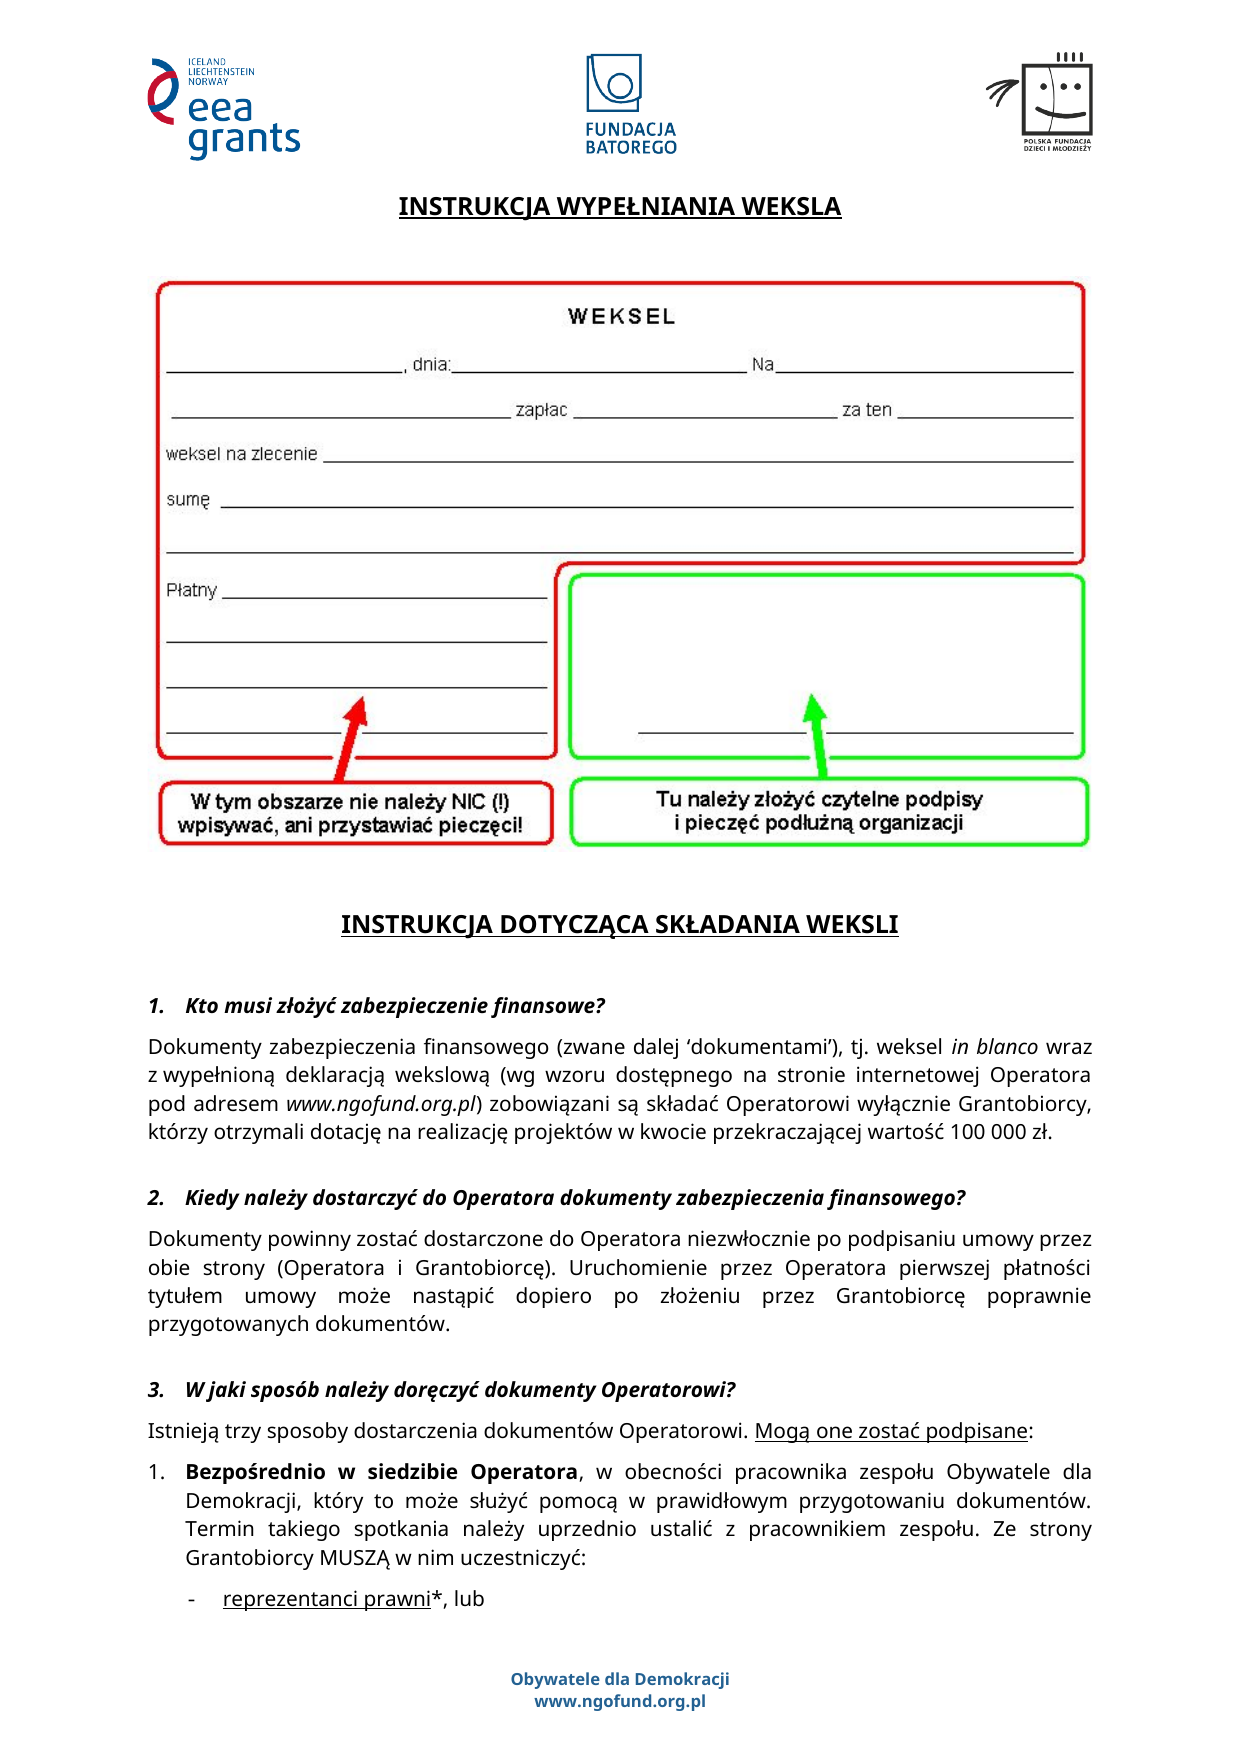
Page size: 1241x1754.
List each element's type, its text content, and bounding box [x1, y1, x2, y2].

list reprezentanci prawni*, lub [185, 1584, 1093, 1612]
text Dokumenty zabezpieczenia finansowego (zwane dalej ‘dokumentami’), tj. weksel in blanco wraz z wypełnioną deklaracją wekslową (wg wzoru dostępnego na stronie internetowej Operatora pod adresem www.ngofund.org.pl) zobowiązani są składać Operatorowi wyłącznie Grantobiorcy, którzy otrzymali dotację na realizację projektów w kwocie przekraczającej wartość 100 000 zł. [148, 1032, 1093, 1146]
picture [147, 276, 1092, 852]
picture [147, 41, 1093, 164]
text INSTRUKCJA WYPEŁNIANIA WEKSLA [148, 188, 1093, 222]
text Istnieją trzy sposoby dostarczenia dokumentów Operatorowi. Mogą one zostać podpisane: [148, 1416, 1093, 1445]
list Bezpośrednio w siedzibie Operatora, w obecności pracownika zespołu Obywatele dla Demokracji, który to może służyć pomocą w prawidłowym przygotowaniu dokumentów. Termin takiego spotkania należy uprzednio ustalić z pracownikiem zespołu. Ze strony Grantobiorcy MUSZĄ w nim uczestniczyć: [148, 1457, 1093, 1571]
text Dokumenty powinny zostać dostarczone do Operatora niezwłocznie po podpisaniu umowy przez obie strony (Operatora i Grantobiorcę). Uruchomienie przez Operatora pierwszej płatności tytułem umowy może nastąpić dopiero po złożeniu przez Grantobiorcę poprawnie przygotowanych dokumentów. [148, 1224, 1093, 1338]
list Kiedy należy dostarczyć do Operatora dokumenty zabezpieczenia finansowego? [148, 1183, 1093, 1212]
list W jaki sposób należy doręczyć dokumenty Operatorowi? [148, 1376, 1093, 1404]
text INSTRUKCJA DOTYCZĄCA SKŁADANIA WEKSLI [148, 907, 1093, 941]
list Kto musi złożyć zabezpieczenie finansowe? [148, 991, 1093, 1019]
